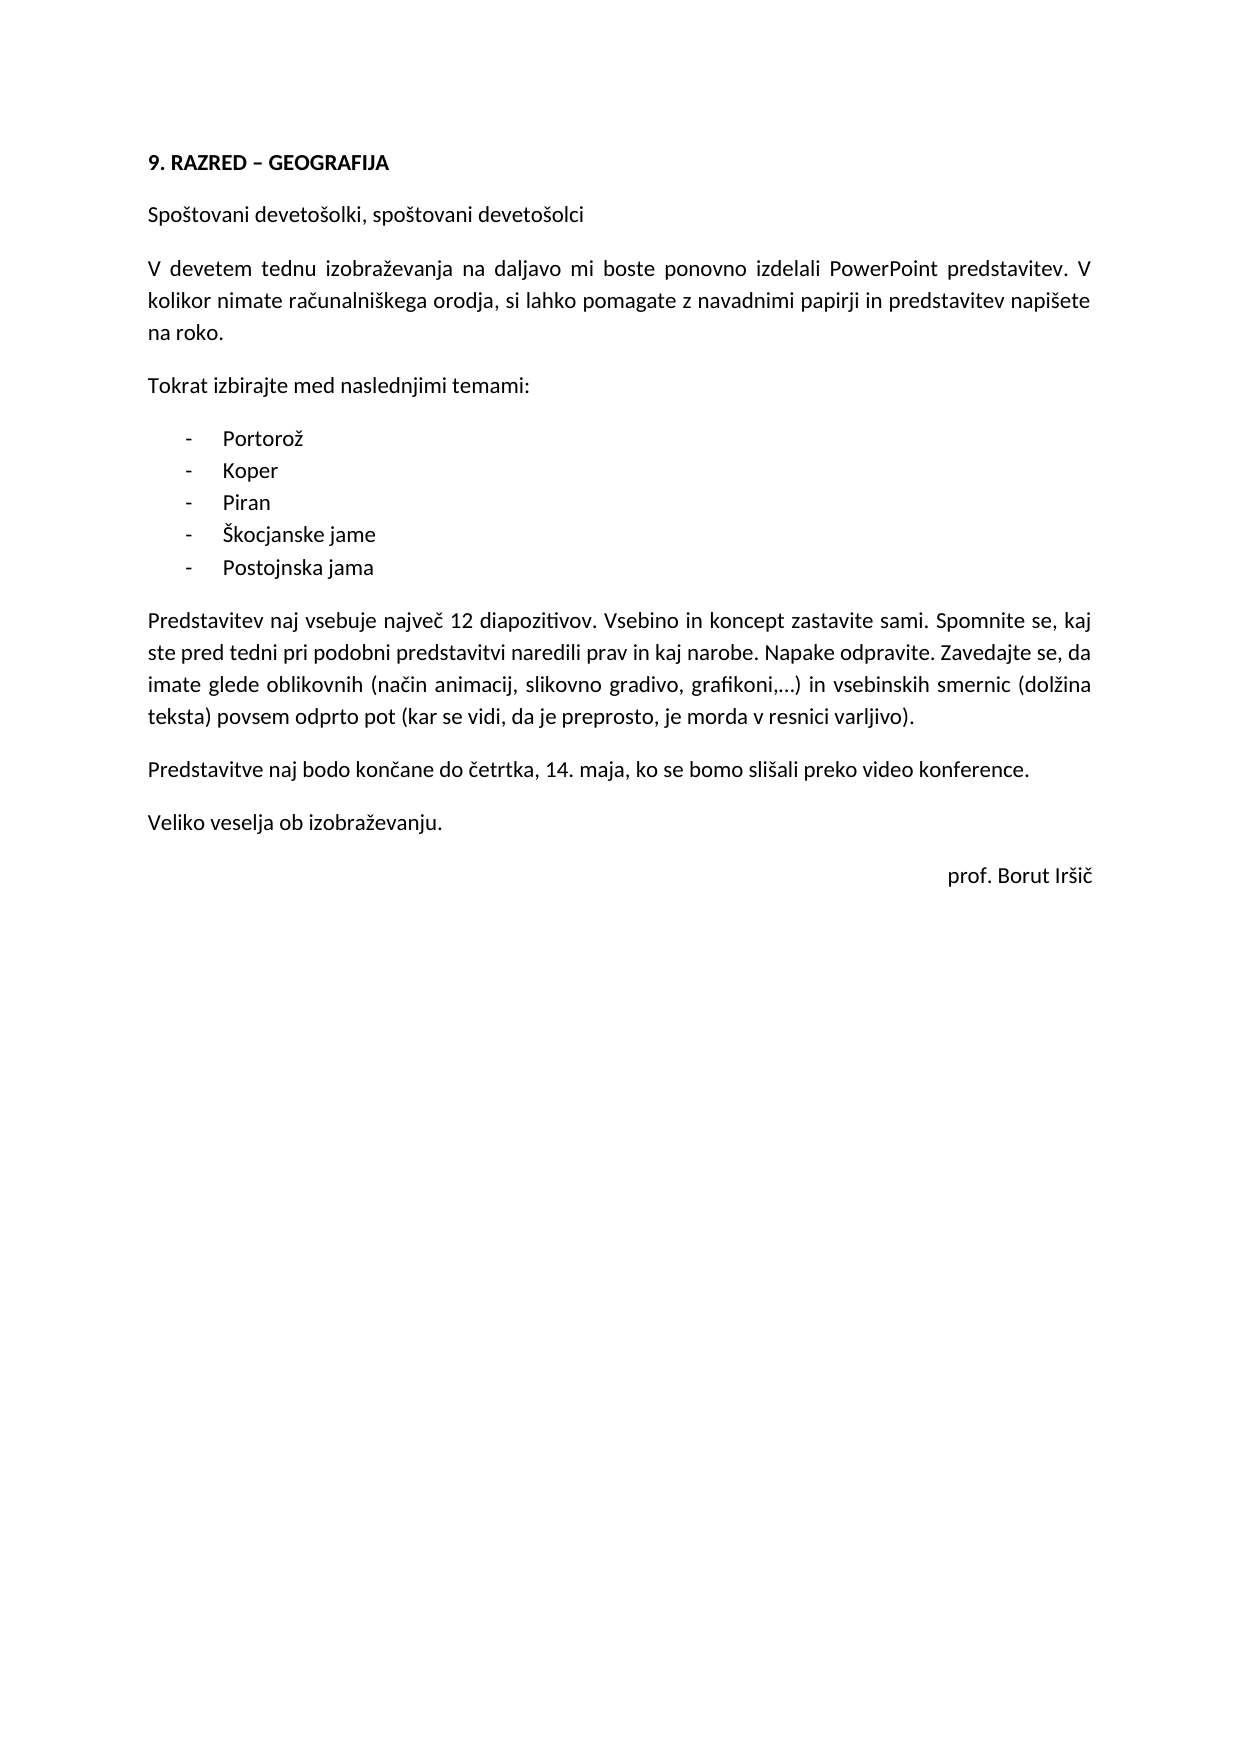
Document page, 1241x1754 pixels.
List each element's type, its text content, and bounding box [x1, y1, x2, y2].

text Predstavitev naj vsebuje največ 12 diapozitivov. Vsebino in koncept zastavite sami. Spomnite se, kaj ste pred tedni pri podobni predstavitvi naredili prav in kaj narobe. Napake odpravite. Zavedajte se, da imate glede oblikovnih (način animacij, slikovno gradivo, grafikoni,…) in vsebinskih smernic (dolžina teksta) povsem odprto pot (kar se vidi, da je preprosto, je morda v resnici varljivo). [148, 606, 1093, 730]
text Veliko veselja ob izobraževanju. [148, 808, 1093, 836]
list Koper [185, 456, 1093, 484]
text prof. Borut Iršič [148, 861, 1093, 889]
list Postojnska jama [185, 553, 1093, 581]
list Piran [185, 488, 1093, 516]
text V devetem tednu izobraževanja na daljavo mi boste ponovno izdelali PowerPoint predstavitev. V kolikor nimate računalniškega orodja, si lahko pomagate z navadnimi papirji in predstavitev napišete na roko. [148, 254, 1093, 346]
list Portorož [185, 424, 1093, 452]
text Spoštovani devetošolki, spoštovani devetošolci [148, 201, 1093, 229]
text Tokrat izbirajte med naslednjimi temami: [148, 371, 1093, 399]
text Predstavitve naj bodo končane do četrtka, 14. maja, ko se bomo slišali preko video konference. [148, 755, 1093, 783]
text 9. RAZRED – GEOGRAFIJA [148, 148, 1093, 176]
list Škocjanske jame [185, 521, 1093, 549]
